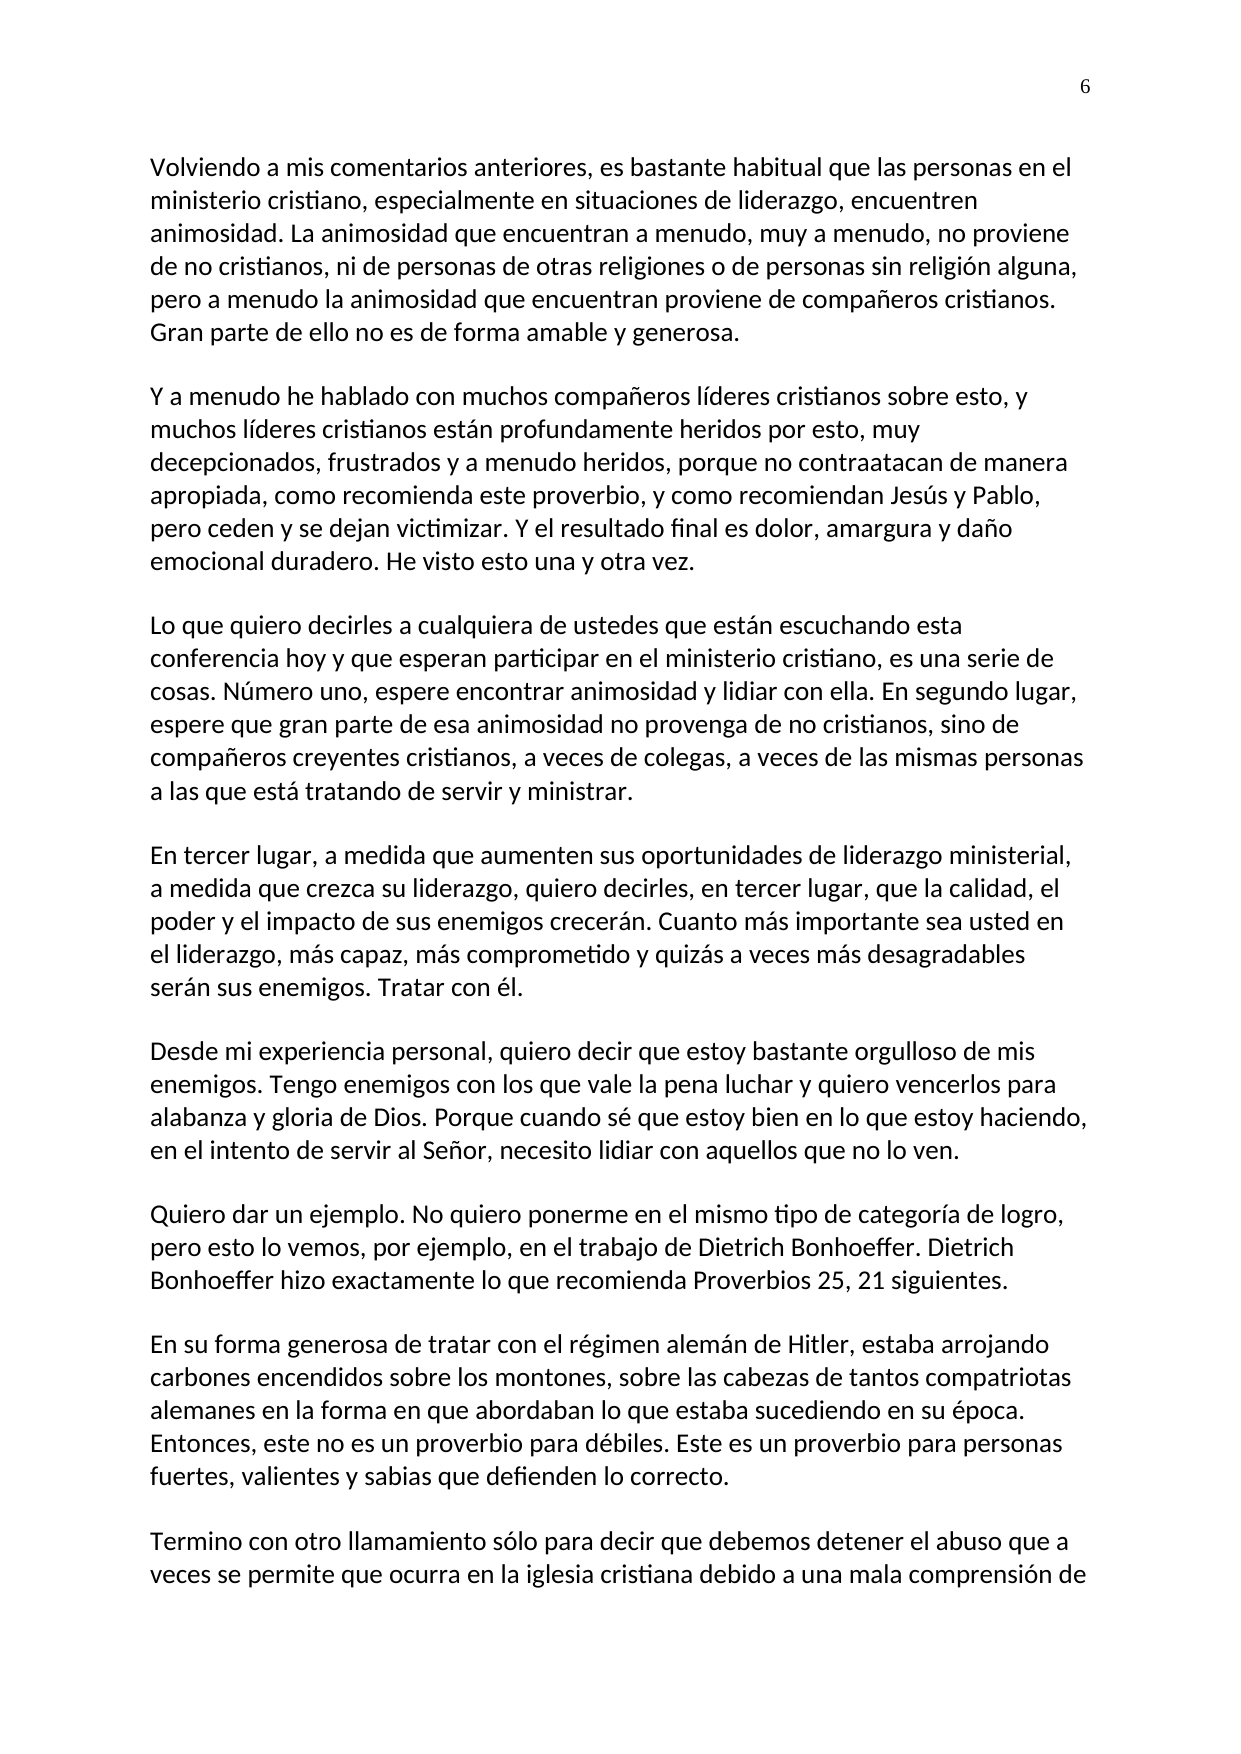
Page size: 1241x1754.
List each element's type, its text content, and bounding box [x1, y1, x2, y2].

text Volviendo a mis comentarios anteriores, es bastante habitual que las personas en el ministerio cristiano, especialmente en situaciones de liderazgo, encuentren animosidad. La animosidad que encuentran a menudo, muy a menudo, no proviene de no cristianos, ni de personas de otras religiones o de personas sin religión alguna, pero a menudo la animosidad que encuentran proviene de compañeros cristianos. Gran parte de ello no es de forma amable y generosa. [150, 150, 1090, 348]
text En su forma generosa de tratar con el régimen alemán de Hitler, estaba arrojando carbones encendidos sobre los montones, sobre las cabezas de tantos compatriotas alemanes en la forma en que abordaban lo que estaba sucediendo en su época. Entonces, este no es un proverbio para débiles. Este es un proverbio para personas fuertes, valientes y sabias que defienden lo correcto. [150, 1327, 1090, 1493]
text Lo que quiero decirles a cualquiera de ustedes que están escuchando esta conferencia hoy y que esperan participar en el ministerio cristiano, es una serie de cosas. Número uno, espere encontrar animosidad y lidiar con ella. En segundo lugar, espere que gran parte de esa animosidad no provenga de no cristianos, sino de compañeros creyentes cristianos, a veces de colegas, a veces de las mismas personas a las que está tratando de servir y ministrar. [150, 608, 1090, 807]
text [150, 1524, 1090, 1590]
text Y a menudo he hablado con muchos compañeros líderes cristianos sobre esto, y muchos líderes cristianos están profundamente heridos por esto, muy decepcionados, frustrados y a menudo heridos, porque no contraatacan de manera apropiada, como recomienda este proverbio, y como recomiendan Jesús y Pablo, pero ceden y se dejan victimizar. Y el resultado final es dolor, amargura y daño emocional duradero. He visto esto una y otra vez. [150, 379, 1090, 577]
text En tercer lugar, a medida que aumenten sus oportunidades de liderazgo ministerial, a medida que crezca su liderazgo, quiero decirles, en tercer lugar, que la calidad, el poder y el impacto de sus enemigos crecerán. Cuanto más importante sea usted en el liderazgo, más capaz, más comprometido y quizás a veces más desagradables serán sus enemigos. Tratar con él. [150, 838, 1090, 1003]
text Desde mi experiencia personal, quiero decir que estoy bastante orgulloso de mis enemigos. Tengo enemigos con los que vale la pena luchar y quiero vencerlos para alabanza y gloria de Dios. Porque cuando sé que estoy bien en lo que estoy haciendo, en el intento de servir al Señor, necesito lidiar con aquellos que no lo ven. [150, 1034, 1090, 1166]
text Quiero dar un ejemplo. No quiero ponerme en el mismo tipo de categoría de logro, pero esto lo vemos, por ejemplo, en el trabajo de Dietrich Bonhoeffer. Dietrich Bonhoeffer hizo exactamente lo que recomienda Proverbios 25, 21 siguientes. [150, 1197, 1090, 1296]
